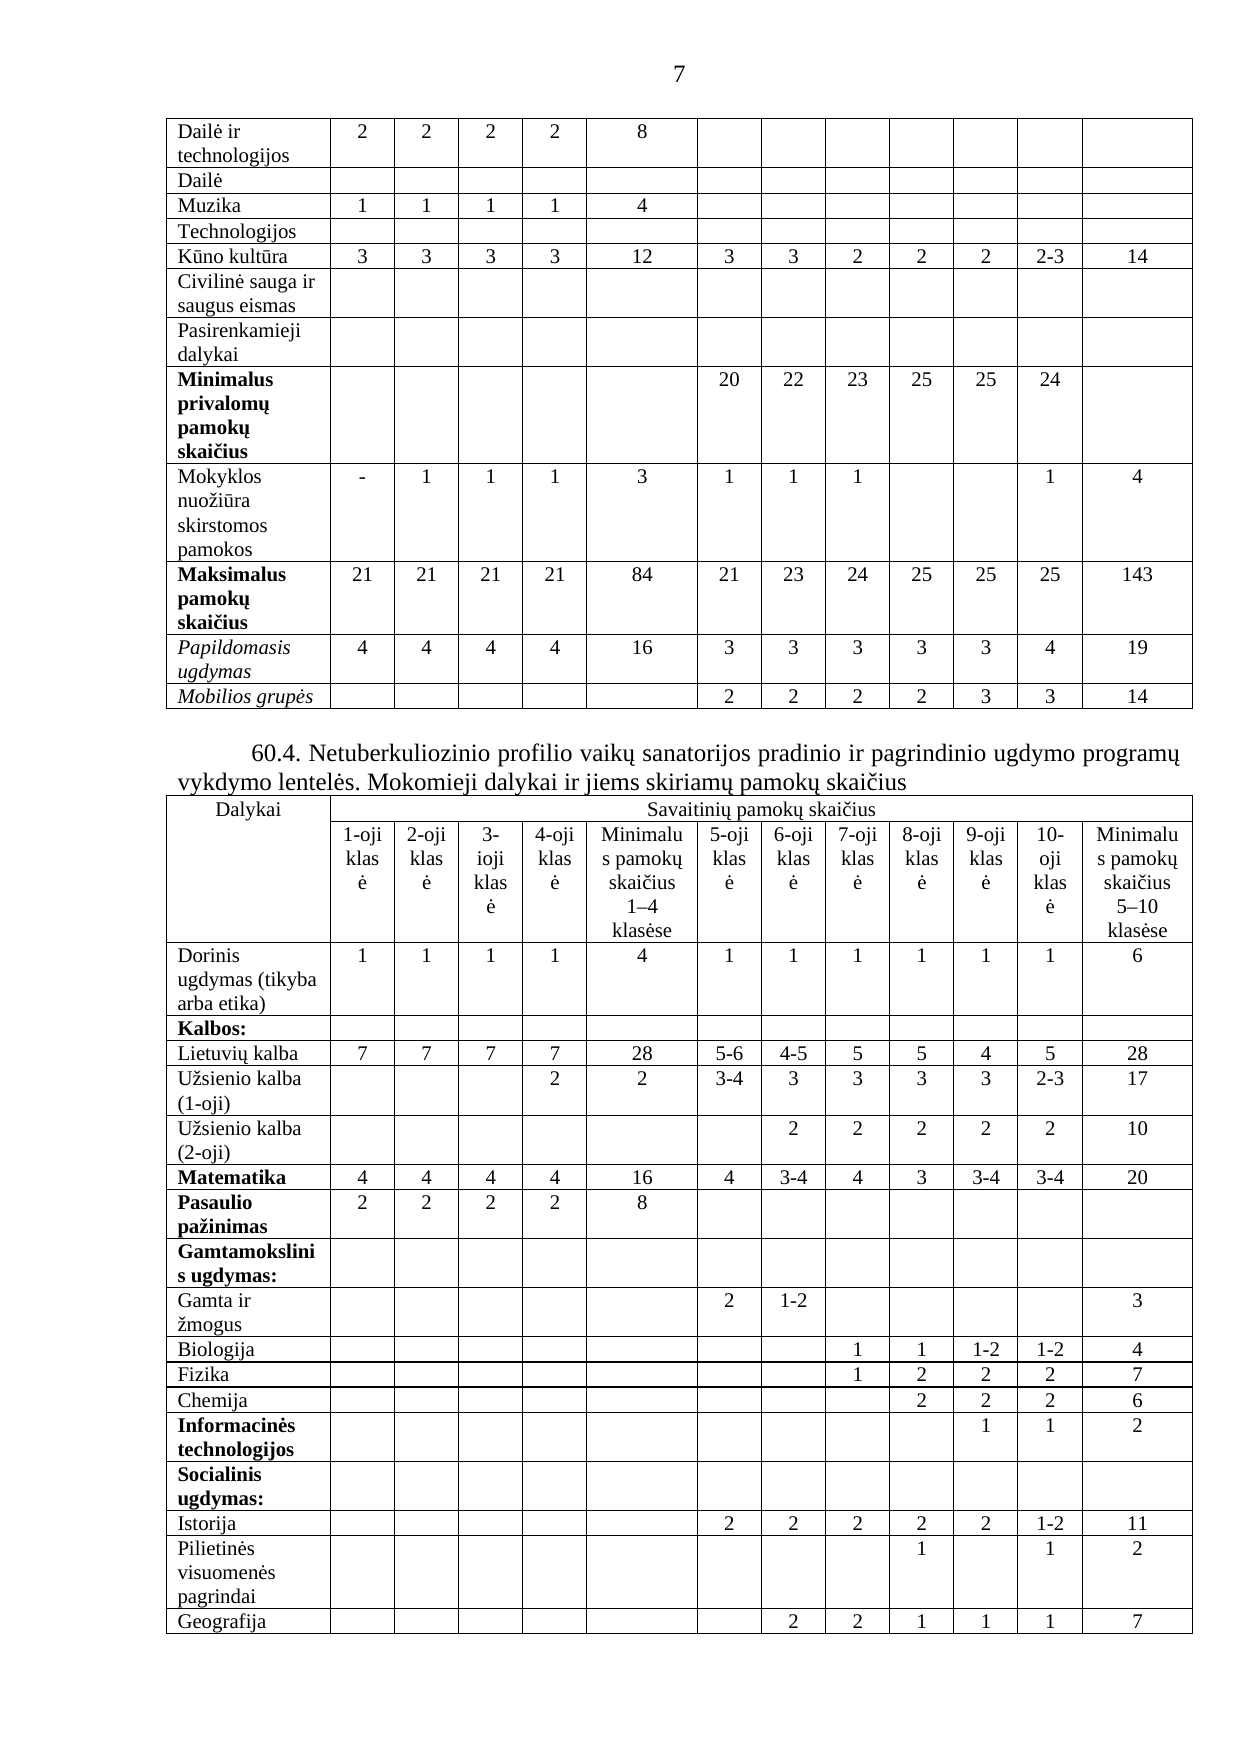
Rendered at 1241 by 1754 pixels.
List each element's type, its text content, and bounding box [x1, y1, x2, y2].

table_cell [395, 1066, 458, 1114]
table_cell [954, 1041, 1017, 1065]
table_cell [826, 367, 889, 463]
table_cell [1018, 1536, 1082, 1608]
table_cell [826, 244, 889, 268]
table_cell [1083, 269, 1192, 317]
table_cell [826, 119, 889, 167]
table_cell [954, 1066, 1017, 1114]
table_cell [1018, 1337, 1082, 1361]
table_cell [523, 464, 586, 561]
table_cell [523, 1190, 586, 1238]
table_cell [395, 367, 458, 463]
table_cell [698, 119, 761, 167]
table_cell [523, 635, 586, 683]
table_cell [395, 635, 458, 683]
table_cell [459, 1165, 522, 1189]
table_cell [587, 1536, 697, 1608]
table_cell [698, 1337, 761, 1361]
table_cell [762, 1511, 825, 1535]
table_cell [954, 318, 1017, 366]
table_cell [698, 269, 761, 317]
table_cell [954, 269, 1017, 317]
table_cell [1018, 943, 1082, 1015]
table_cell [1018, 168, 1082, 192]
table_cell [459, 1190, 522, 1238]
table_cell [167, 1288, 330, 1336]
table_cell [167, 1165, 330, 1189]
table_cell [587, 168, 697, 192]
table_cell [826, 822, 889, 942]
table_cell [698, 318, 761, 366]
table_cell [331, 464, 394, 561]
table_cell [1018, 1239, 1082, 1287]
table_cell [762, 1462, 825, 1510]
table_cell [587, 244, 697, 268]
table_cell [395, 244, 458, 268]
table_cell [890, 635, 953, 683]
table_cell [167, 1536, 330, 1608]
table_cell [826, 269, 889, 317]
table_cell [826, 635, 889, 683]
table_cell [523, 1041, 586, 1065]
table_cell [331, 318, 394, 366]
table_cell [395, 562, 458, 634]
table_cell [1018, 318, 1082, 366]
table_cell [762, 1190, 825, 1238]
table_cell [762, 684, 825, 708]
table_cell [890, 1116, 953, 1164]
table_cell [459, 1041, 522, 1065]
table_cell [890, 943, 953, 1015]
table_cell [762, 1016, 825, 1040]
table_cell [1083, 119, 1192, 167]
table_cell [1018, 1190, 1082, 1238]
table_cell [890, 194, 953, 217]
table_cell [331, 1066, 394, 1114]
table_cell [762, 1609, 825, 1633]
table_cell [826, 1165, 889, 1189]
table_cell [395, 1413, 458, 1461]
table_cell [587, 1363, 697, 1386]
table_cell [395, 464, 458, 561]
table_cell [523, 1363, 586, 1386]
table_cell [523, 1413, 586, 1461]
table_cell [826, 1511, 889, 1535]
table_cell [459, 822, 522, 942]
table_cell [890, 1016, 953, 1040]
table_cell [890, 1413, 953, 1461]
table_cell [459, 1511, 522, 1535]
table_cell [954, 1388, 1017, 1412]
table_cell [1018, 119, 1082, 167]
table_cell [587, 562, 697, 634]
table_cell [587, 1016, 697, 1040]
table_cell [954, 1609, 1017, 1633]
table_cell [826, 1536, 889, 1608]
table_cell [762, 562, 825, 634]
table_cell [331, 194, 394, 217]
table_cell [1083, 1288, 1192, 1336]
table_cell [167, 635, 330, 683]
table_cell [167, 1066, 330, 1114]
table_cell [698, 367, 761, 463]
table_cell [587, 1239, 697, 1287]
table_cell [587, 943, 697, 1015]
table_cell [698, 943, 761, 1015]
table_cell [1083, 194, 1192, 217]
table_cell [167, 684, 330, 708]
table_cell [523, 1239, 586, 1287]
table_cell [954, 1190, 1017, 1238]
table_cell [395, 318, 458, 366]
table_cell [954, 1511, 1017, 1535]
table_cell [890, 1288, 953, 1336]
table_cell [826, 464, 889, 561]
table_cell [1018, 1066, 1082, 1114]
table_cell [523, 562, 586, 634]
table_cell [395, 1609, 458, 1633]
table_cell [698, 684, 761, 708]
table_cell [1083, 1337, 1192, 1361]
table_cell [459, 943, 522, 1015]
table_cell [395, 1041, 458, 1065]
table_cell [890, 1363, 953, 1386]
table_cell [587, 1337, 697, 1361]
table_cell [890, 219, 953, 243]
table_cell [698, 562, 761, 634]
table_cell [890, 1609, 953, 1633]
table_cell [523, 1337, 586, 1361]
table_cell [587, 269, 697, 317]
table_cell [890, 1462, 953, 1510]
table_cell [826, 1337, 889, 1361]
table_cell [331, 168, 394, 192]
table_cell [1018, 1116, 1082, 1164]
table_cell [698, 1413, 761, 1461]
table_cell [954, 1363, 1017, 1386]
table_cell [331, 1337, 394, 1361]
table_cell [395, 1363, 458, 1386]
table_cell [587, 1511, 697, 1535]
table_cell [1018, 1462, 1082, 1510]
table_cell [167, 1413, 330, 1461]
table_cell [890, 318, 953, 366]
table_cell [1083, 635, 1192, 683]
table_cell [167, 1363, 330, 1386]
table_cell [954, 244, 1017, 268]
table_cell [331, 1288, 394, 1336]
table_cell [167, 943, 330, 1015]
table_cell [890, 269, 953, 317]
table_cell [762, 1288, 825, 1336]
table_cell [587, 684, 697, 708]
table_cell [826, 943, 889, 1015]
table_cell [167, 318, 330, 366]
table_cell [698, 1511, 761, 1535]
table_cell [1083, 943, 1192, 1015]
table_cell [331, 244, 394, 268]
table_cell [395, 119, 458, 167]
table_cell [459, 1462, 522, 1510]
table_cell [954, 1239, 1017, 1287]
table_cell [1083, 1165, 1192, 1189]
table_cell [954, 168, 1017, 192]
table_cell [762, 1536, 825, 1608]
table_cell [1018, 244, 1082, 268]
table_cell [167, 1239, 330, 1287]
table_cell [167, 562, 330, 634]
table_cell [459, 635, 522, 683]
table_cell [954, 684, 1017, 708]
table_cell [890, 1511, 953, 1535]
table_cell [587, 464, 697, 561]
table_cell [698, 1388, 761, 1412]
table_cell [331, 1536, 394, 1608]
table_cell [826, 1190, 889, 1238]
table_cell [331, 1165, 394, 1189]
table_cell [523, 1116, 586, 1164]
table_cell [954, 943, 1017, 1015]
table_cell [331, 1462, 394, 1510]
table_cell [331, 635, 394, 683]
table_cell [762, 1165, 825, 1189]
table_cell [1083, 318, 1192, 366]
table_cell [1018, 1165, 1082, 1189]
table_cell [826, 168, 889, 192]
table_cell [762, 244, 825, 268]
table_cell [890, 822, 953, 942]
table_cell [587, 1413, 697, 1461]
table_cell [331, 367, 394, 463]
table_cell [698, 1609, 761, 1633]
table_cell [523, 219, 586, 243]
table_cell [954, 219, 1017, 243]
text 60.4. Netuberkuliozinio profilio vaikų sanatorijos pradinio ir pagrindinio ugdymo programų vykdymo lentelės. Mokomieji dalykai ir jiems skiriamų pamokų skaičius [177, 738, 1181, 795]
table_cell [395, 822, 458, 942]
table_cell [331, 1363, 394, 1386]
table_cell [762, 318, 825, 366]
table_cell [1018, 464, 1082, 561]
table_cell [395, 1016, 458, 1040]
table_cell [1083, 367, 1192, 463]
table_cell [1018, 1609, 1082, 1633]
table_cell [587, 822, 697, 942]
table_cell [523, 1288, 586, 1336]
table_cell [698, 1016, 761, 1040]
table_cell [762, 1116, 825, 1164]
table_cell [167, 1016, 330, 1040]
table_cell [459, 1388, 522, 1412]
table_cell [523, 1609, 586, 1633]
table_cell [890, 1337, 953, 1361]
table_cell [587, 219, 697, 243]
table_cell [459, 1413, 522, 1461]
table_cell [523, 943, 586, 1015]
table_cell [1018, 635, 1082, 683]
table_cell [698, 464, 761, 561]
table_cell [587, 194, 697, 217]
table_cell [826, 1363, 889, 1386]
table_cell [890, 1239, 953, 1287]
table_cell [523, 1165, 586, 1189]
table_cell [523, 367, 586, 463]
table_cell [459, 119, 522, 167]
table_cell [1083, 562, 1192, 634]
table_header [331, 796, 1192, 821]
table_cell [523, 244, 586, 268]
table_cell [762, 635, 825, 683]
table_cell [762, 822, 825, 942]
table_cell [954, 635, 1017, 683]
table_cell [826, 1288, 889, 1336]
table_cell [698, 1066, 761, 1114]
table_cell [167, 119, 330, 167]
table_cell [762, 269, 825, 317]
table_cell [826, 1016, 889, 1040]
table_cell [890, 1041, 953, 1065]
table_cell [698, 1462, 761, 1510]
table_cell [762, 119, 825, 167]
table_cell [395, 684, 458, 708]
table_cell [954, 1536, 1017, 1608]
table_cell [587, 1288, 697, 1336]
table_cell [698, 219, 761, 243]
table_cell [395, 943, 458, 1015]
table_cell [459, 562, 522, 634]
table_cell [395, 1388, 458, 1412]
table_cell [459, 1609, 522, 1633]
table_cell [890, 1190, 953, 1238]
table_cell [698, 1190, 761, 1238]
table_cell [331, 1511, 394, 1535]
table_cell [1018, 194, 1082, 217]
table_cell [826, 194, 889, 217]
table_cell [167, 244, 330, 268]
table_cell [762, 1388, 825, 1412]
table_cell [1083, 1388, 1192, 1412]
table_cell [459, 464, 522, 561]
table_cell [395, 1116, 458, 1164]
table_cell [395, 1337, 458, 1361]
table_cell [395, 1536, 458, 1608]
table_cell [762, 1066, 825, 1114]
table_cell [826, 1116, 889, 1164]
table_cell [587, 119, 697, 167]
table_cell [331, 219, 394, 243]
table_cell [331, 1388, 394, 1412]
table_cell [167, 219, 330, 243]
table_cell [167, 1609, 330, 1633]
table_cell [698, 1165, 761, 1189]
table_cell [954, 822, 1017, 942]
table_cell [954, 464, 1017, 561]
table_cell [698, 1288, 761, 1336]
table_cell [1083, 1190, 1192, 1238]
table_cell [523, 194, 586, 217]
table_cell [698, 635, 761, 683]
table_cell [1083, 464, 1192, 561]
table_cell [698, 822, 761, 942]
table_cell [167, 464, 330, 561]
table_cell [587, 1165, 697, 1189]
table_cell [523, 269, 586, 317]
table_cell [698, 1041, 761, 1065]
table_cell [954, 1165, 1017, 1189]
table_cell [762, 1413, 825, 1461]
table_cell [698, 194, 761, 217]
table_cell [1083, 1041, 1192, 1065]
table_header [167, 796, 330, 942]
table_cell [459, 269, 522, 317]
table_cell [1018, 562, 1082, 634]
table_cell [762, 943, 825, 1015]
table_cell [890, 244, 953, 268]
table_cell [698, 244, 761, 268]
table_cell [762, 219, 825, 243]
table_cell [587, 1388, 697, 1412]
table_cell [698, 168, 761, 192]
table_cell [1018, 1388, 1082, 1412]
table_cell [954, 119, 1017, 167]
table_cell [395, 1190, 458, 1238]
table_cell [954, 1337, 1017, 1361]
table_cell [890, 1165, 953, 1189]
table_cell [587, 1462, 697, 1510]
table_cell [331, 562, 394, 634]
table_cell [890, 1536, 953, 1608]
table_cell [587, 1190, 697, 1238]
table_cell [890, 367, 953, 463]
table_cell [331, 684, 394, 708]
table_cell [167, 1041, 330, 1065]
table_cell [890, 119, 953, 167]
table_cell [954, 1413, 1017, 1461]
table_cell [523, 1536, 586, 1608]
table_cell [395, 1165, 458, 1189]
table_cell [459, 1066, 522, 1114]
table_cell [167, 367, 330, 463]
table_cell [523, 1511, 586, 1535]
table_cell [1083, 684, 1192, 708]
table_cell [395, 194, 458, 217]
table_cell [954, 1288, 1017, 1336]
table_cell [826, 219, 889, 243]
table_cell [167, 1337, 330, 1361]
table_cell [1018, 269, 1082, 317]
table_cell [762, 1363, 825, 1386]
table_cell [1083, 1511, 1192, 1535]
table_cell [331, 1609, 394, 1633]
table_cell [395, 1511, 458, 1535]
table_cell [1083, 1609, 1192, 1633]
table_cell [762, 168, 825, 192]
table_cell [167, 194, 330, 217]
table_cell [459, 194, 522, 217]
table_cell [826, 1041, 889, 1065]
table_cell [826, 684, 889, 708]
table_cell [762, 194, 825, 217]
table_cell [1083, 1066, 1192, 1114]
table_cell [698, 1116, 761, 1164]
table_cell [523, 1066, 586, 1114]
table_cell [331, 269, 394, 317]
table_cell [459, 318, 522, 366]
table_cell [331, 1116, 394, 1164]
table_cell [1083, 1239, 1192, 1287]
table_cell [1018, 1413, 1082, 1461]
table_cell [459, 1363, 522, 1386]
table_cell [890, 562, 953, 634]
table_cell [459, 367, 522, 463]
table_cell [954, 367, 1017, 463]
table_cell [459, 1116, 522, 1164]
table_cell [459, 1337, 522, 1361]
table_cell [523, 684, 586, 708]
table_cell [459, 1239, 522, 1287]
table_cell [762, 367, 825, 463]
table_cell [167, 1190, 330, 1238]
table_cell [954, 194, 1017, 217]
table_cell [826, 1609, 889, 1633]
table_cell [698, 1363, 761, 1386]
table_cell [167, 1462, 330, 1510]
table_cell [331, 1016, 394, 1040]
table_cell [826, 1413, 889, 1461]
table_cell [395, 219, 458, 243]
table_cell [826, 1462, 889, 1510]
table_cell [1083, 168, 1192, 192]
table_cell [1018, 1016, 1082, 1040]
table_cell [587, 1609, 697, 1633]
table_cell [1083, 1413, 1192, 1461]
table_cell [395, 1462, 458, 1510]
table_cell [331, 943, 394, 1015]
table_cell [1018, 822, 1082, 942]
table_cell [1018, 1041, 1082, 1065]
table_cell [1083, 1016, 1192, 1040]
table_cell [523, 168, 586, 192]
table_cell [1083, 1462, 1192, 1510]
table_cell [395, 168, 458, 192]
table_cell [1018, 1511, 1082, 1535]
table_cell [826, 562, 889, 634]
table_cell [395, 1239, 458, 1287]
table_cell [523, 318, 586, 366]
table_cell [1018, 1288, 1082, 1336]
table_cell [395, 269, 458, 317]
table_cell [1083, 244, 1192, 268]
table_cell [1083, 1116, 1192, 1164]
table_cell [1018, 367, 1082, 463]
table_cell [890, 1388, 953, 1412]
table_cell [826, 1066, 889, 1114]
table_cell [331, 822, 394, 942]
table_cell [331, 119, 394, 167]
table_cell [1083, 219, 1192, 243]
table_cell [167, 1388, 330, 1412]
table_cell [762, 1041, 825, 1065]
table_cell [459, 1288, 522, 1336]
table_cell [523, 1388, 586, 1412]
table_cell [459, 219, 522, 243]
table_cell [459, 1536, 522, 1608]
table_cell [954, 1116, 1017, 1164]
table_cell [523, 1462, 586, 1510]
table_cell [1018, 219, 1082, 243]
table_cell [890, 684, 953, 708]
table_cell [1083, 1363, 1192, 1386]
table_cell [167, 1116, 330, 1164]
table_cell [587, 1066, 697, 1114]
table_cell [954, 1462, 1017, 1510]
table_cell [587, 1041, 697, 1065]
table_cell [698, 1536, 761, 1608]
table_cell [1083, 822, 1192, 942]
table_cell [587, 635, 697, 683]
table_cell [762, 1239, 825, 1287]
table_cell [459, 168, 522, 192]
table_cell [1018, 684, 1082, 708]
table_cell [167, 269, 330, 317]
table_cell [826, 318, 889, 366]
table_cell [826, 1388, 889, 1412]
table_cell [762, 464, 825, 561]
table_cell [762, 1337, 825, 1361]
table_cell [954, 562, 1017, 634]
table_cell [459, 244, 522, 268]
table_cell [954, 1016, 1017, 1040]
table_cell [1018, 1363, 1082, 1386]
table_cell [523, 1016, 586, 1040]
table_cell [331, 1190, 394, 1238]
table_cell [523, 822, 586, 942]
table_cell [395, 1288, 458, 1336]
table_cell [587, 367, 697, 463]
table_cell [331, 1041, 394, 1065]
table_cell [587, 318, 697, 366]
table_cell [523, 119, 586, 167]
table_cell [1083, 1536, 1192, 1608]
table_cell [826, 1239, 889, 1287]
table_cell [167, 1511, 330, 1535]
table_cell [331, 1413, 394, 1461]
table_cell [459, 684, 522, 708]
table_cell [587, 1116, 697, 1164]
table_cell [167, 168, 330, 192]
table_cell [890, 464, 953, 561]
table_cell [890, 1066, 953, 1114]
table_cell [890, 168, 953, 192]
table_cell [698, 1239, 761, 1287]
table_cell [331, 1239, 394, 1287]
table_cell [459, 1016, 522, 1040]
